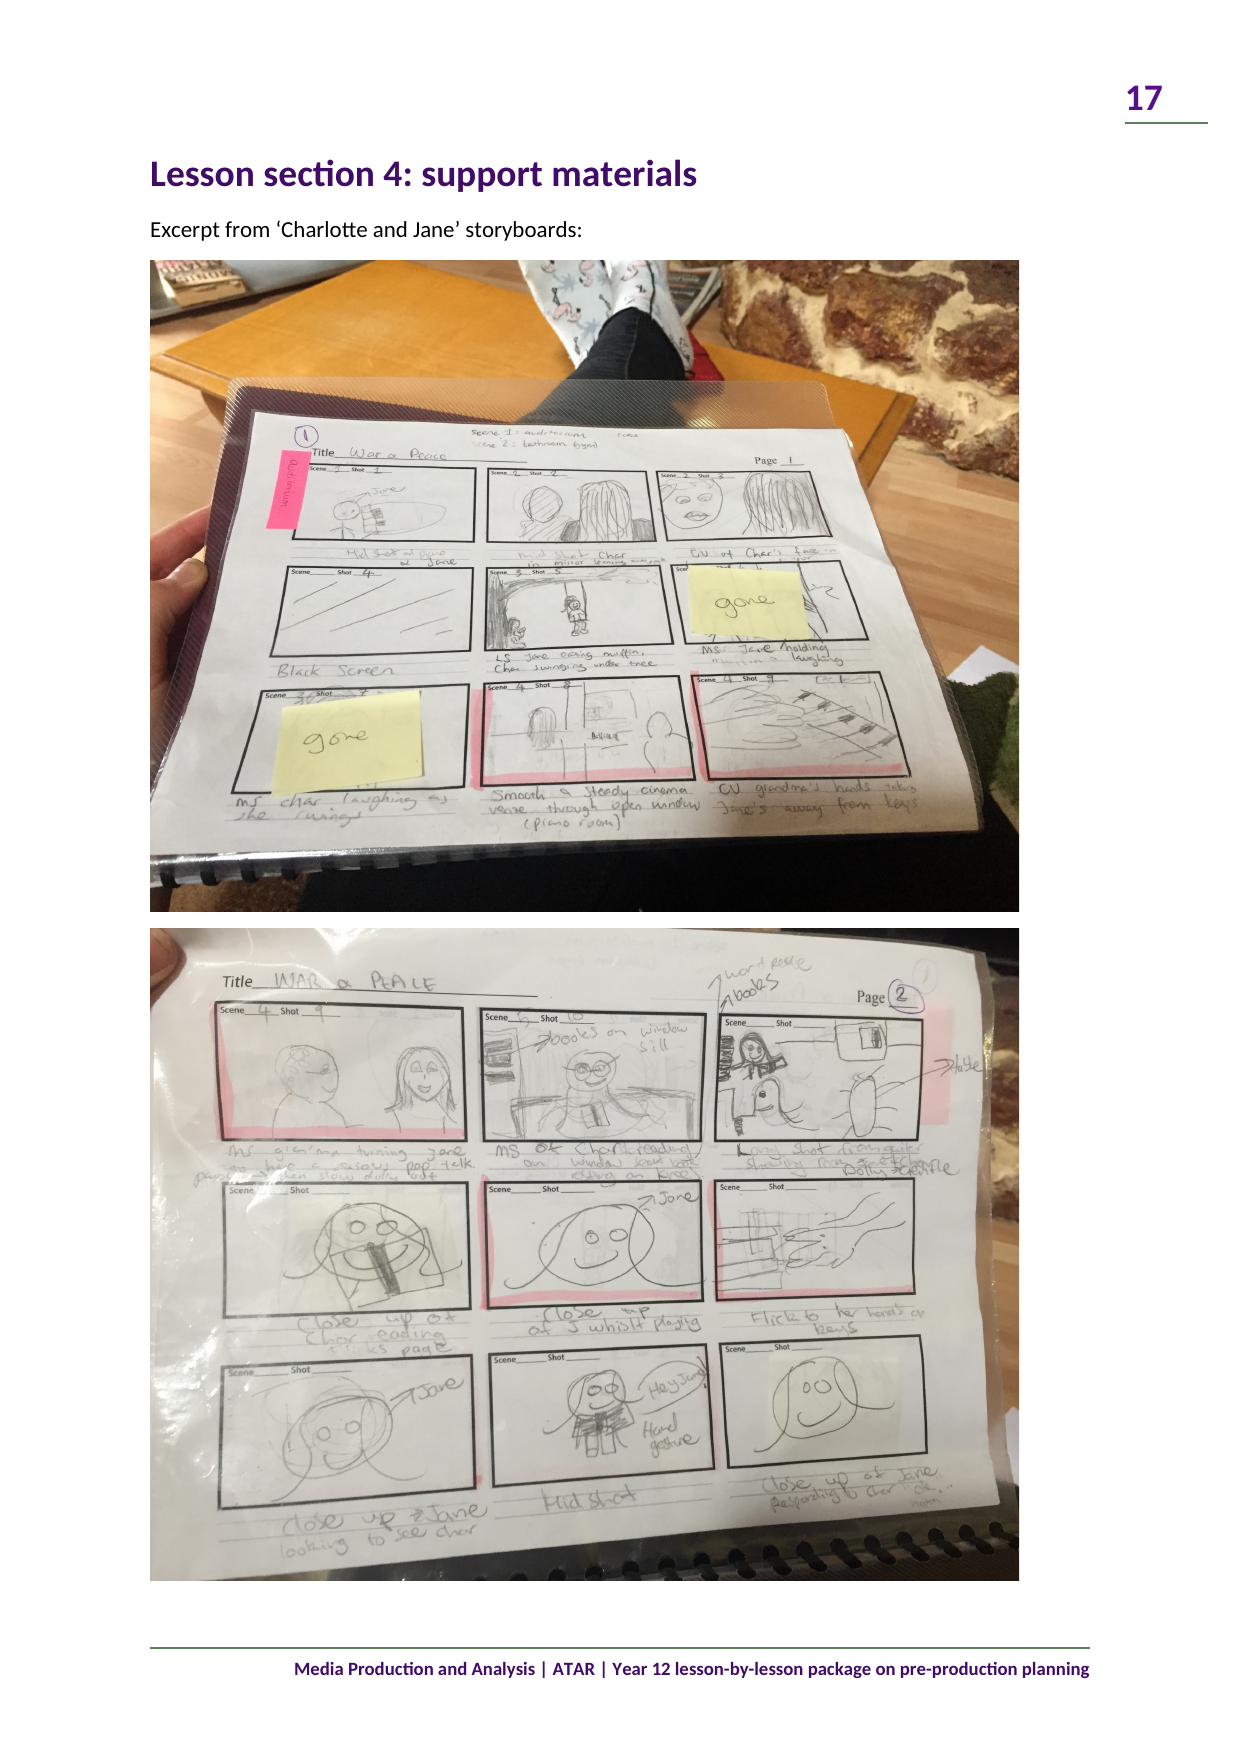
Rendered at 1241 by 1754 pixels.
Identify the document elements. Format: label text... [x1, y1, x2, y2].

picture [150, 260, 1020, 912]
text Excerpt from ‘Charlotte and Jane’ storyboards: [150, 215, 1090, 243]
picture [150, 928, 1020, 1581]
subtitle Lesson section 4: support materials [150, 150, 1090, 196]
